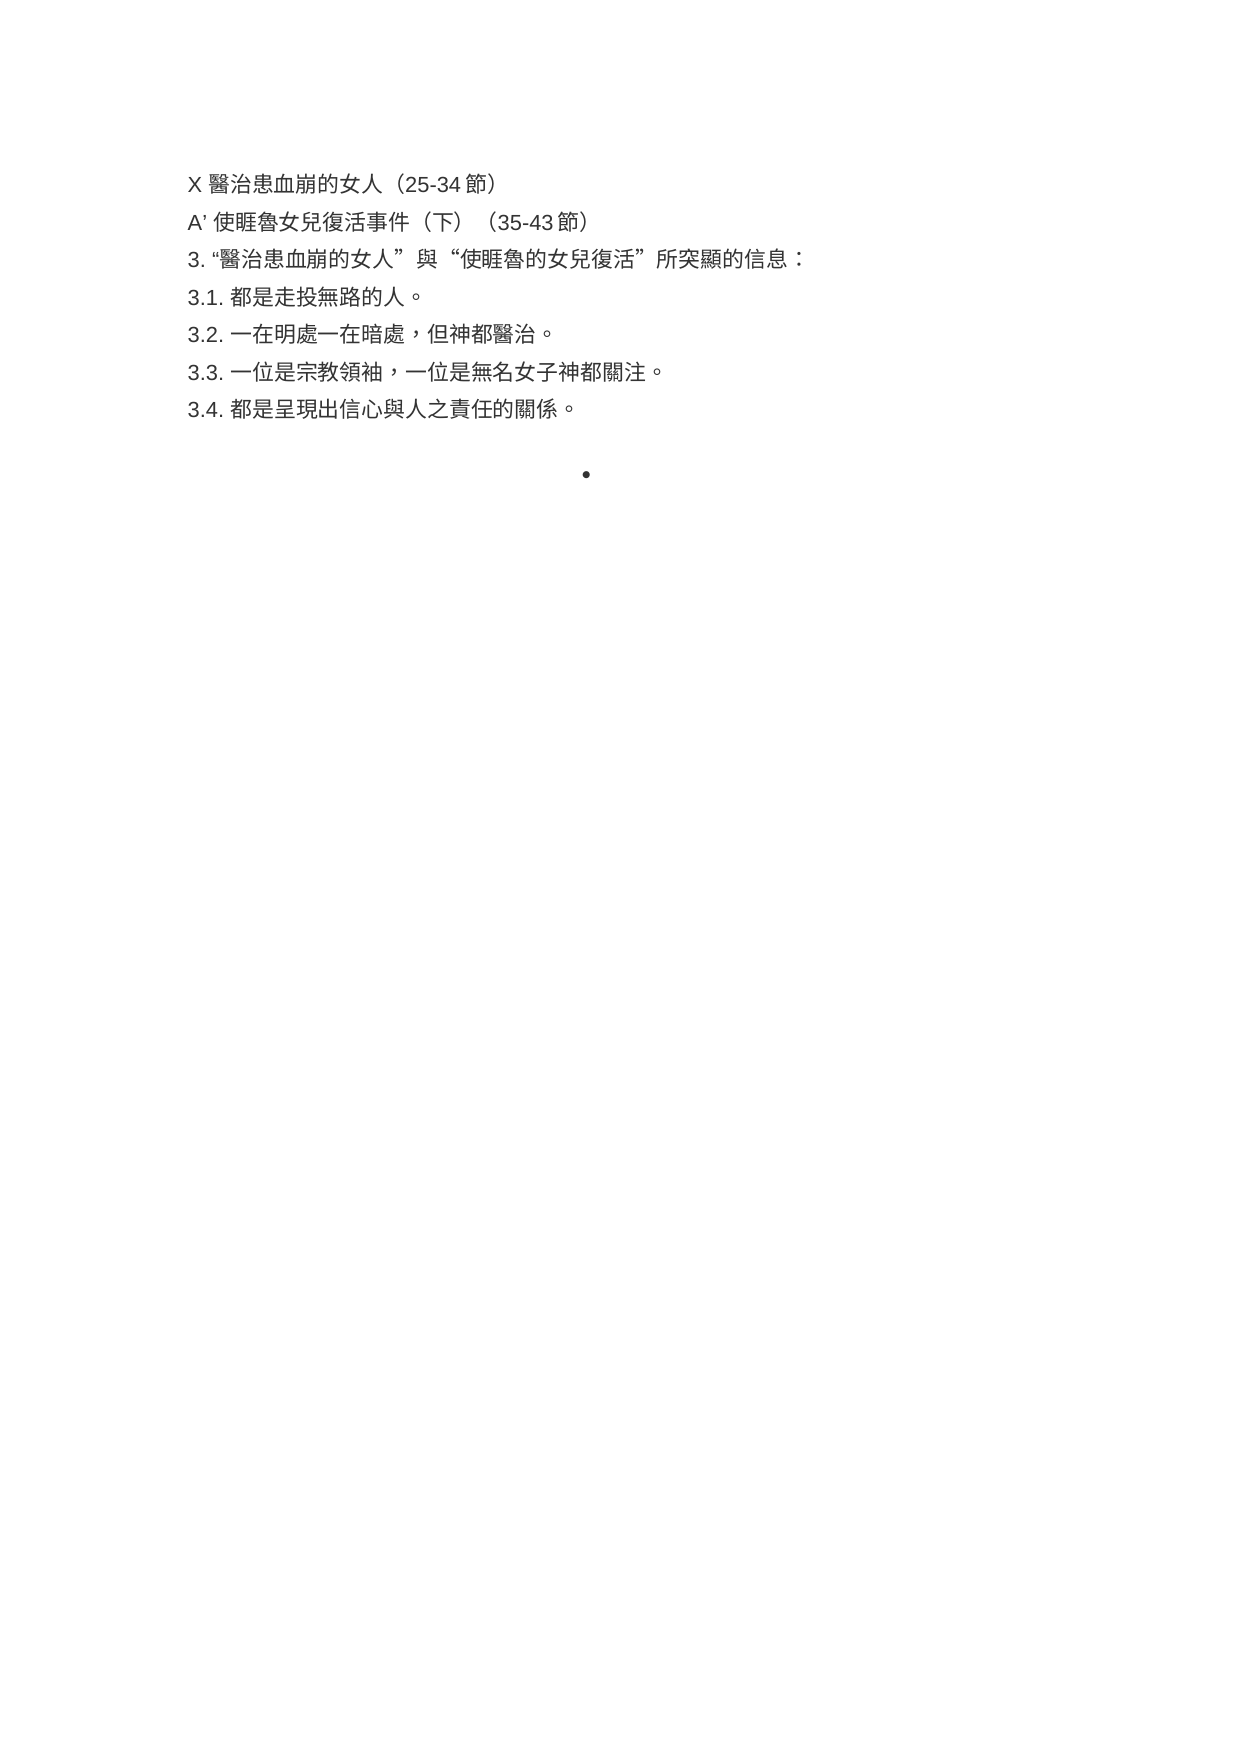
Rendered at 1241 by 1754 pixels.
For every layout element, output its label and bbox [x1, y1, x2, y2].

text [187, 164, 1053, 427]
